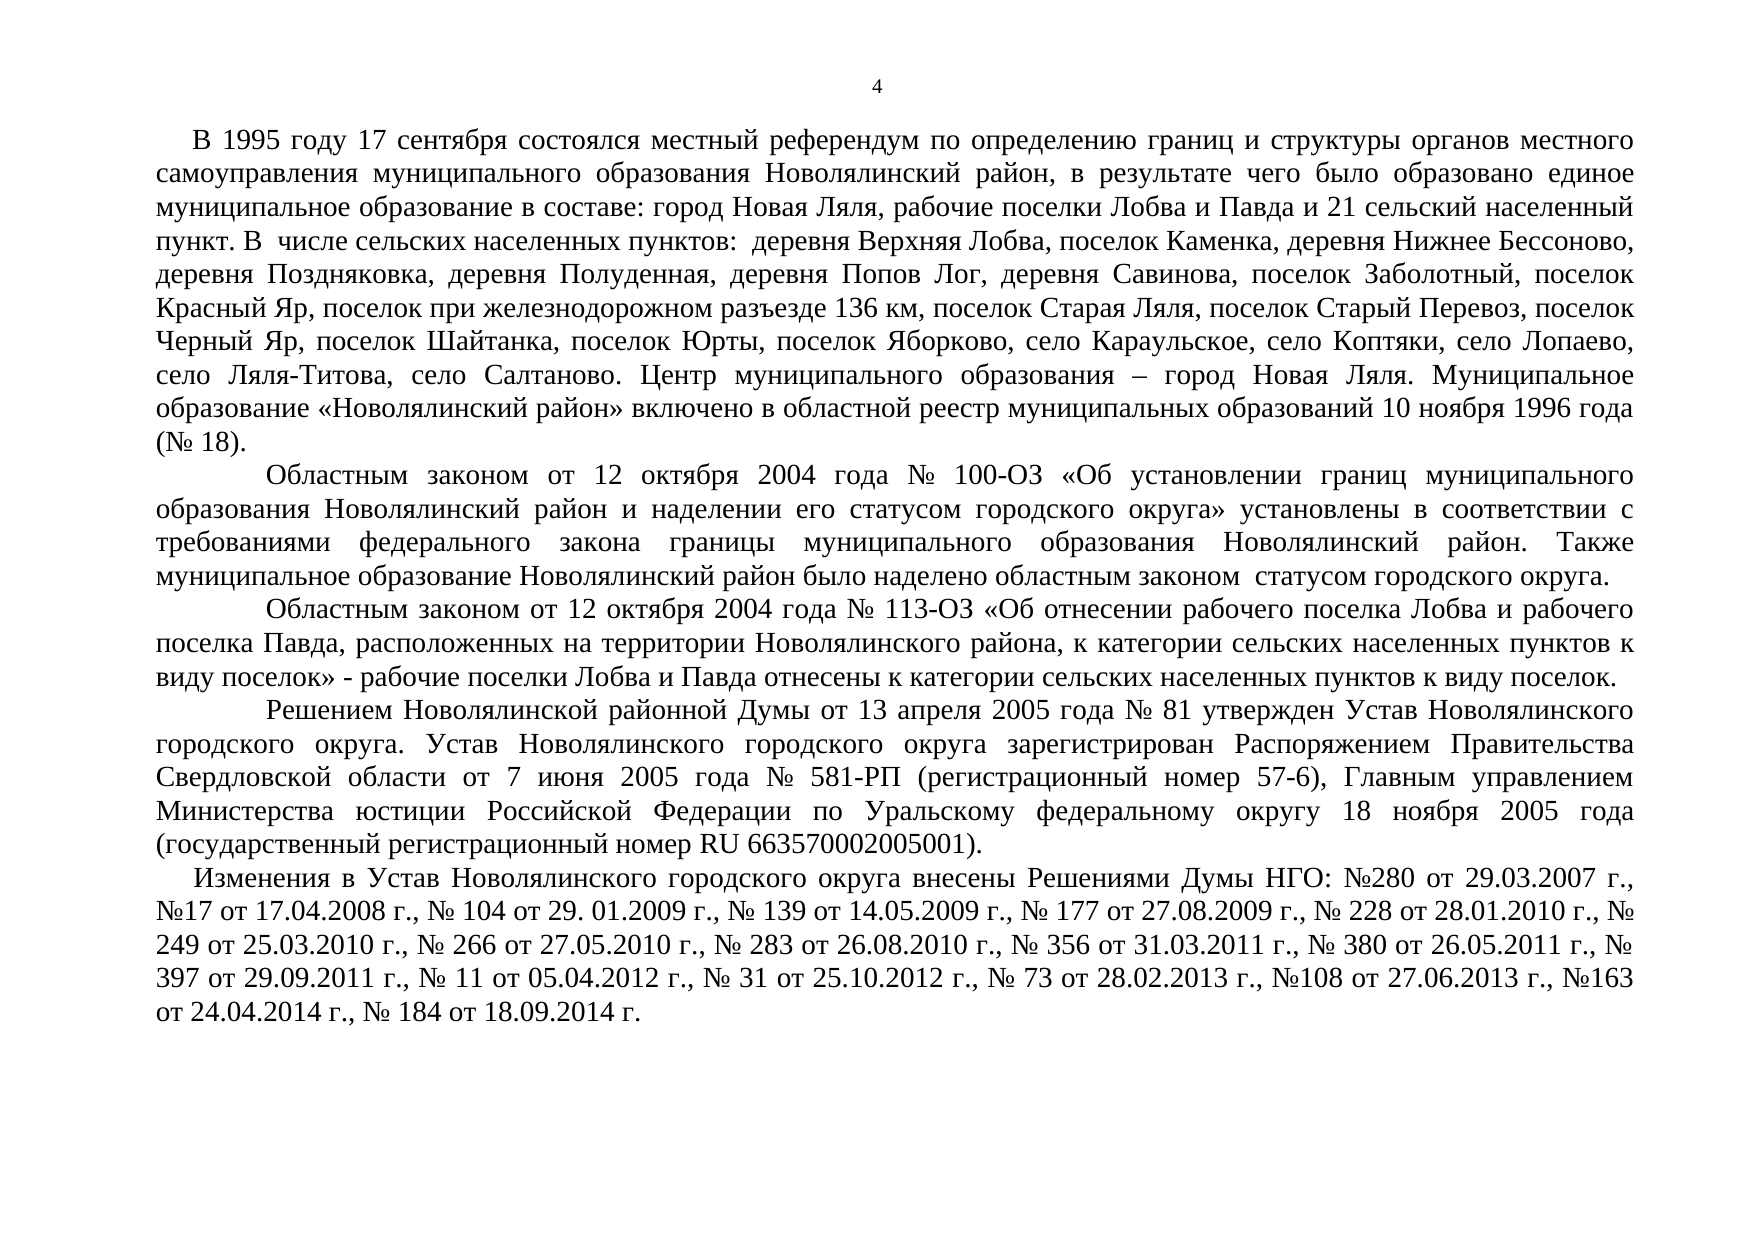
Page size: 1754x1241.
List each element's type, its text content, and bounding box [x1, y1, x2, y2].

text Областным законом от 12 октября 2004 года № 100-ОЗ «Об установлении границ муниципального образования Новолялинский район и наделении его статусом городского округа» установлены в соответствии с требованиями федерального закона границы муниципального образования Новолялинский район. Также муниципальное образование Новолялинский район было наделено областным законом статусом городского округа. [156, 457, 1636, 592]
text Областным законом от 12 октября 2004 года № 113-ОЗ «Об отнесении рабочего поселка Лобва и рабочего поселка Павда, расположенных на территории Новолялинского района, к категории сельских населенных пунктов к виду поселок» - рабочие поселки Лобва и Павда отнесены к категории сельских населенных пунктов к виду поселок. [156, 592, 1636, 692]
text В 1995 году 17 сентября состоялся местный референдум по определению границ и структуры органов местного самоуправления муниципального образования Новолялинский район, в результате чего было образовано единое муниципальное образование в составе: город Новая Ляля, рабочие поселки Лобва и Павда и 21 сельский населенный пункт. В числе сельских населенных пунктов: деревня Верхняя Лобва, поселок Каменка, деревня Нижнее Бессоново, деревня Поздняковка, деревня Полуденная, деревня Попов Лог, деревня Савинова, поселок Заболотный, поселок Красный Яр, поселок при железнодорожном разъезде , поселок Старая Ляля, поселок Старый Перевоз, поселок Черный Яр, поселок Шайтанка, поселок Юрты, поселок Яборково, село Караульское, село Коптяки, село Лопаево, село Ляля-Титова, село Салтаново. Центр муниципального образования – город Новая Ляля. Муниципальное образование «Новолялинский район» включено в областной реестр муниципальных образований 10 ноября 1996 года (№ 18). [156, 122, 1636, 457]
text Изменения в Устав Новолялинского городского округа внесены Решениями Думы НГО: №280 от 29.03.2007 г., №17 от 17.04.2008 г., № 104 от 29. 01.2009 г., № 139 от 14.05.2009 г., № 177 от 27.08.2009 г., № 228 от 28.01.2010 г., № 249 от 25.03.2010 г., № 266 от 27.05.2010 г., № 283 от 26.08.2010 г., № 356 от 31.03.2011 г., № 380 от 26.05.2011 г., № 397 от 29.09.2011 г., № 11 от 05.04.2012 г., № 31 от 25.10.2012 г., № 73 от 28.02.2013 г., №108 от 27.06.2013 г., №163 от 24.04.2014 г., № 184 от 18.09.2014 г. [156, 860, 1636, 1028]
text Решением Новолялинской районной Думы от 13 апреля 2005 года № 81 утвержден Устав Новолялинского городского округа. Устав Новолялинского городского округа зарегистрирован Распоряжением Правительства Свердловской области от 7 июня 2005 года № 581-РП (регистрационный номер 57-6), Главным управлением Министерства юстиции Российской Федерации по Уральскому федеральному округу 18 ноября 2005 года (государственный регистрационный номер RU 663570002005001). [156, 692, 1636, 860]
